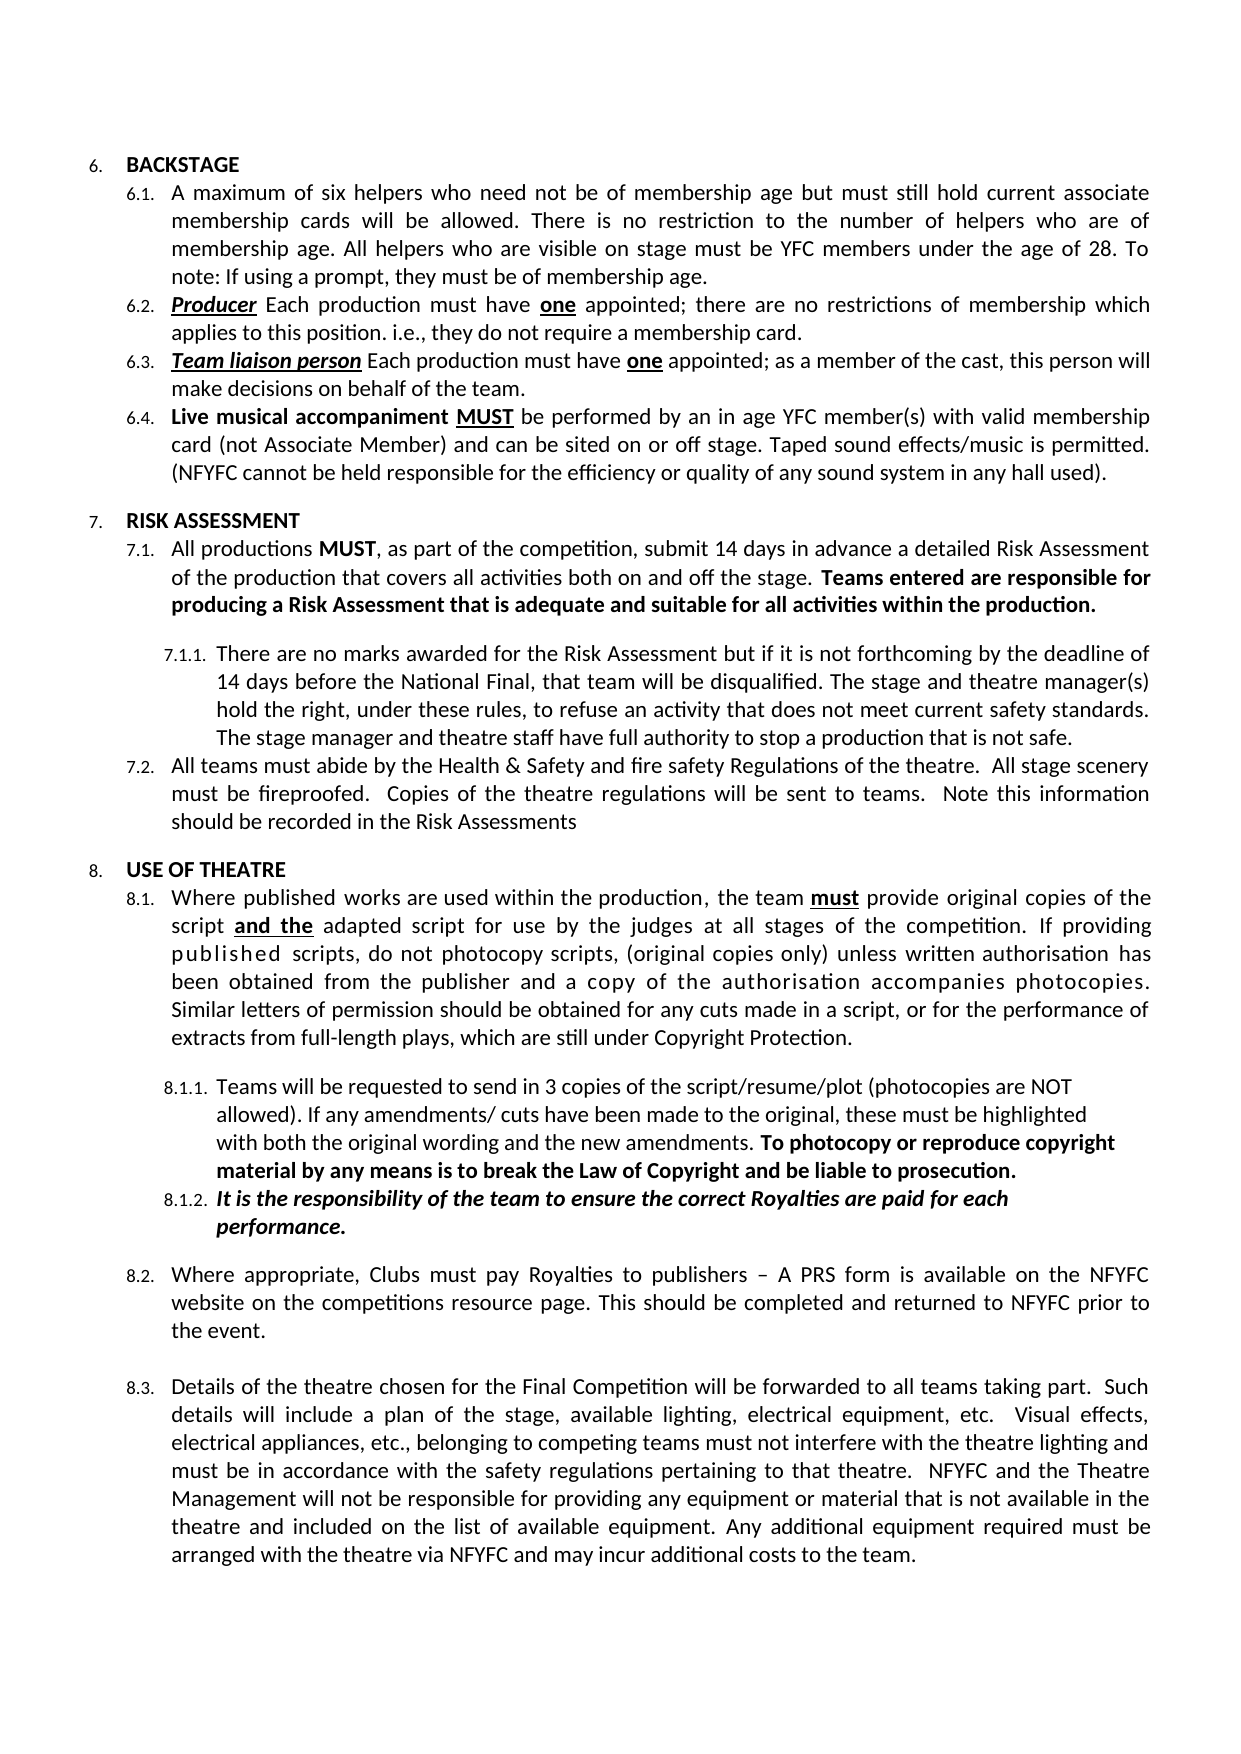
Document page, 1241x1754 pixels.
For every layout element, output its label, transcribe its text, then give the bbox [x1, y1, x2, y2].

list Where published works are used within the production, the team must provide original copies of the script and the adapted script for use by the judges at all stages of the competition. If providing published scripts, do not photocopy scripts, (original copies only) unless written authorisation has been obtained from the publisher and a copy of the authorisation accompanies photocopies. Similar letters of permission should be obtained for any cuts made in a script, or for the performance of extracts from full-length plays, which are still under Copyright Protection. [126, 883, 1152, 1052]
list There are no marks awarded for the Risk Assessment but if it is not forthcoming by the deadline of 14 days before the National Final, that team will be disqualified. The stage and theatre manager(s) hold the right, under these rules, to refuse an activity that does not meet current safety standards. The stage manager and theatre staff have full authority to stop a production that is not safe. [164, 639, 1152, 751]
list Where appropriate, Clubs must pay Royalties to publishers – A PRS form is available on the NFYFC website on the competitions resource page. This should be completed and returned to NFYFC prior to the event. [126, 1260, 1152, 1344]
list Live musical accompaniment MUST be performed by an in age YFC member(s) with valid membership card (not Associate Member) and can be sited on or off stage. Taped sound effects/music is permitted. (NFYFC cannot be held responsible for the efficiency or quality of any sound system in any hall used). [126, 402, 1152, 486]
list Details of the theatre chosen for the Final Competition will be forwarded to all teams taking part. Such details will include a plan of the stage, available lighting, electrical equipment, etc. Visual effects, electrical appliances, etc., belonging to competing teams must not interfere with the theatre lighting and must be in accordance with the safety regulations pertaining to that theatre. NFYFC and the Theatre Management will not be responsible for providing any equipment or material that is not available in the theatre and included on the list of available equipment. Any additional equipment required must be arranged with the theatre via NFYFC and may incur additional costs to the team. [126, 1372, 1152, 1568]
list Team liaison person Each production must have one appointed; as a member of the cast, this person will make decisions on behalf of the team. [126, 346, 1152, 402]
list All teams must abide by the Health & Safety and fire safety Regulations of the theatre. All stage scenery must be fireproofed. Copies of the theatre regulations will be sent to teams. Note this information should be recorded in the Risk Assessments [126, 751, 1152, 835]
list Producer Each production must have one appointed; there are no restrictions of membership which applies to this position. i.e., they do not require a membership card. [126, 290, 1152, 346]
list A maximum of six helpers who need not be of membership age but must still hold current associate membership cards will be allowed. There is no restriction to the number of helpers who are of membership age. All helpers who are visible on stage must be YFC members under the age of 28. To note: If using a prompt, they must be of membership age. [126, 178, 1152, 290]
list USE OF THEATRE [89, 855, 1152, 883]
list It is the responsibility of the team to ensure the correct Royalties are paid for each performance. [164, 1184, 1117, 1240]
list Teams will be requested to send in 3 copies of the script/resume/plot (photocopies are NOT allowed). If any amendments/ cuts have been made to the original, these must be highlighted with both the original wording and the new amendments. To photocopy or reproduce copyright material by any means is to break the Law of Copyright and be liable to prosecution. [164, 1072, 1117, 1184]
list RISK ASSESSMENT [89, 507, 1152, 534]
list All productions MUST, as part of the competition, submit 14 days in advance a detailed Risk Assessment of the production that covers all activities both on and off the stage. Teams entered are responsible for producing a Risk Assessment that is adequate and suitable for all activities within the production. [126, 534, 1152, 619]
list BACKSTAGE [89, 150, 1152, 178]
